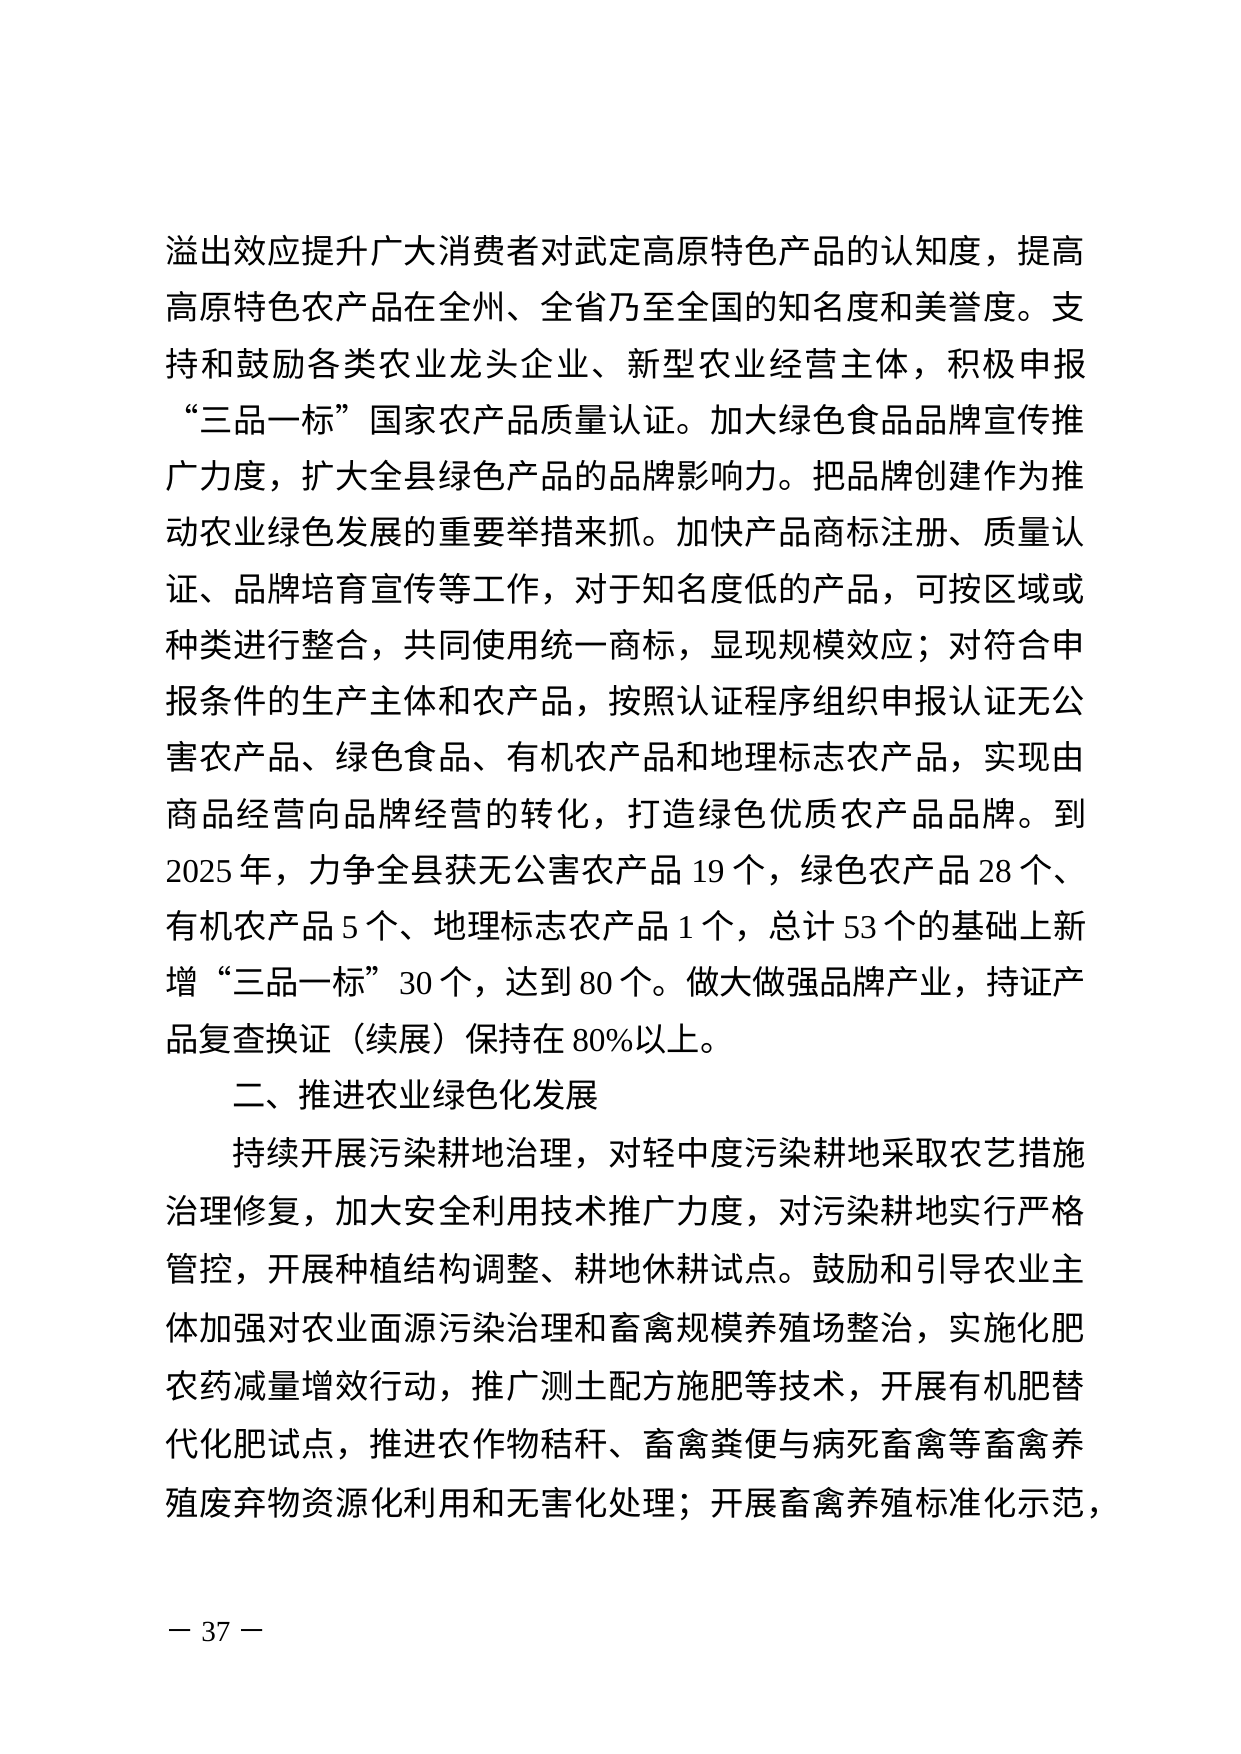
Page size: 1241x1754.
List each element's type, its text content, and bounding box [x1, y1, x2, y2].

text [165, 218, 1087, 1062]
text 二、推进农业绿色化发展 [165, 1062, 1087, 1118]
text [165, 1118, 1087, 1527]
